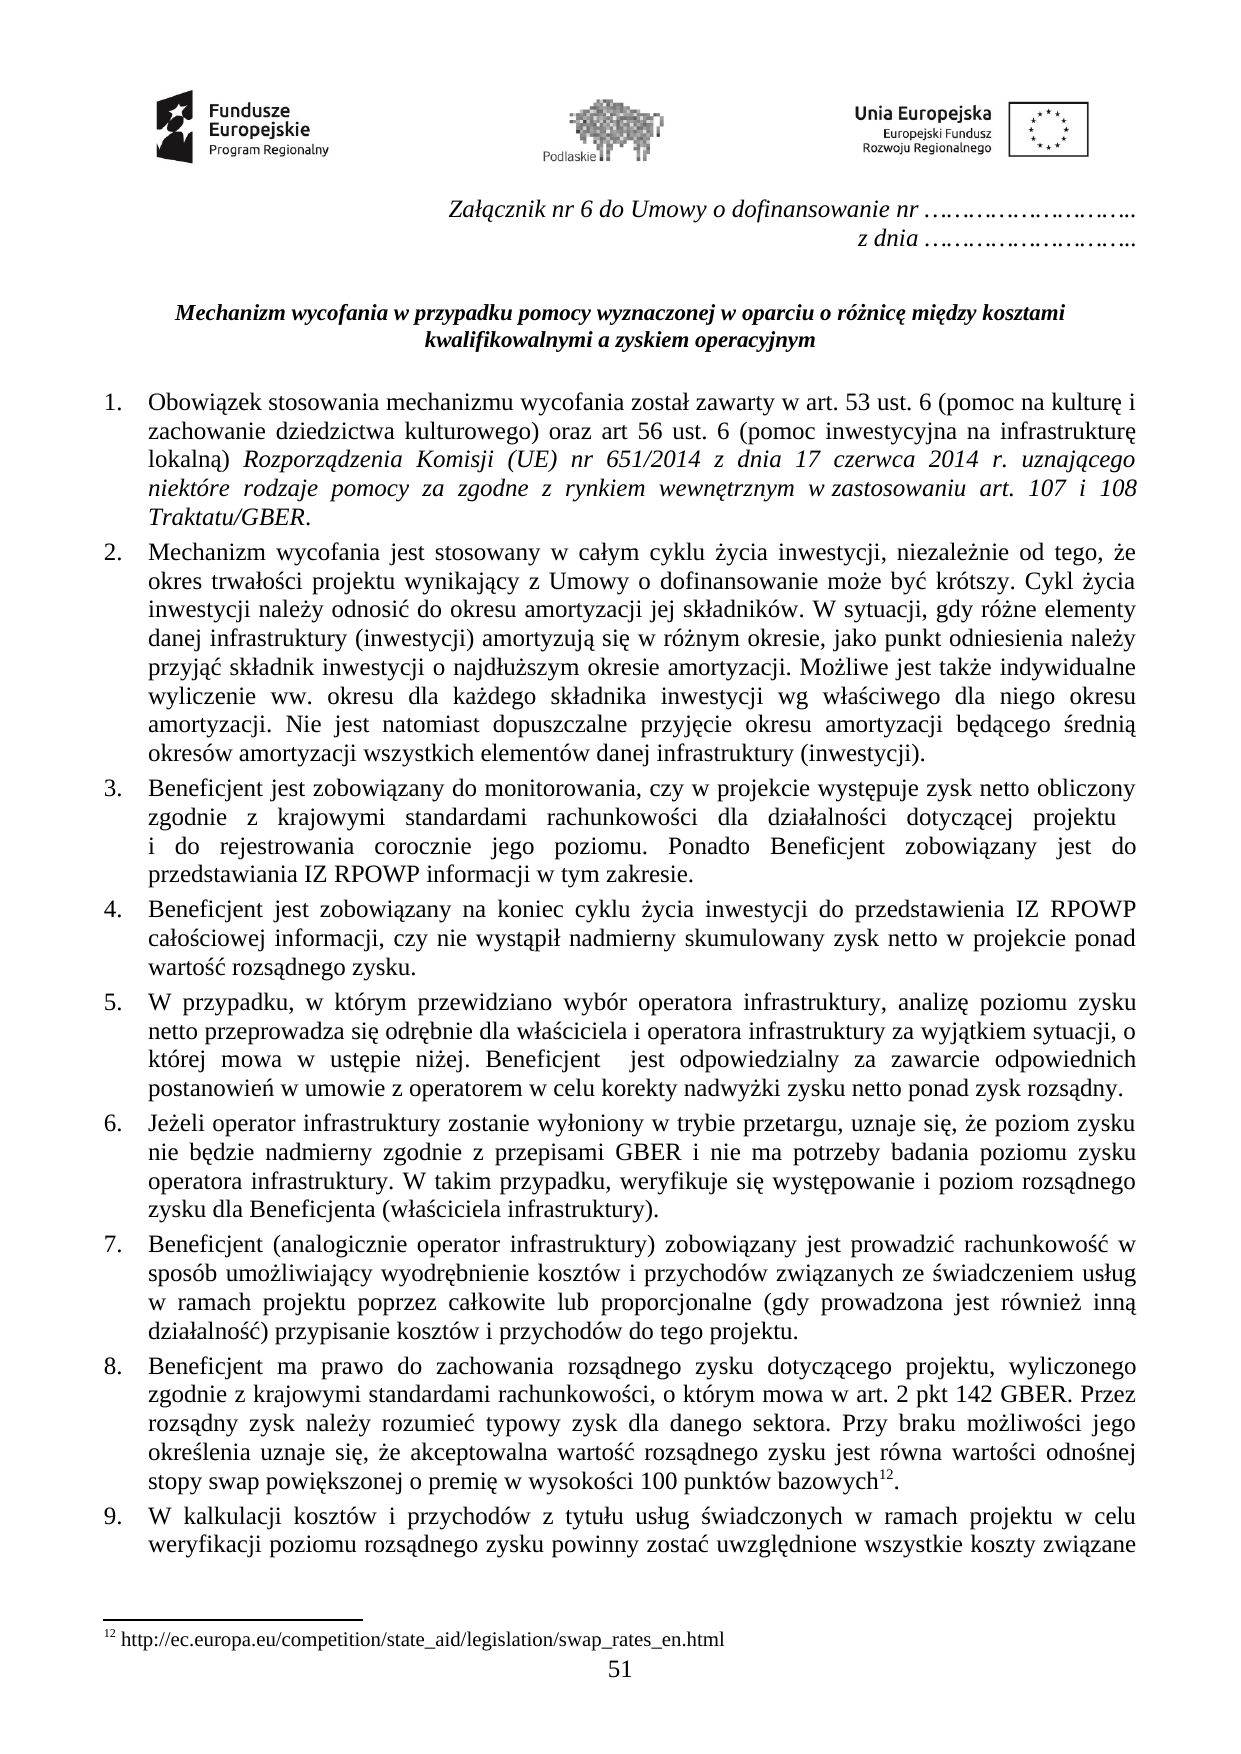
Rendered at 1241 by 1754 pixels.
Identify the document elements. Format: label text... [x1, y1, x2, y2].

picture [147, 88, 1093, 166]
text Załącznik nr 6 do Umowy o dofinansowanie nr ……………………….. [103, 194, 1137, 223]
list W przypadku, w którym przewidziano wybór operatora infrastruktury, analizę poziomu zysku netto przeprowadza się odrębnie dla właściciela i operatora infrastruktury za wyjątkiem sytuacji, o której mowa w ustępie niżej. Beneficjent jest odpowiedzialny za zawarcie odpowiednich postanowień w umowie z operatorem w celu korekty nadwyżki zysku netto ponad zysk rozsądny. [103, 987, 1137, 1102]
list Jeżeli operator infrastruktury zostanie wyłoniony w trybie przetargu, uznaje się, że poziom zysku nie będzie nadmierny zgodnie z przepisami GBER i nie ma potrzeby badania poziomu zysku operatora infrastruktury. W takim przypadku, weryfikuje się występowanie i poziom rozsądnego zysku dla Beneficjenta (właściciela infrastruktury). [103, 1108, 1137, 1223]
text Mechanizm wycofania w przypadku pomocy wyznaczonej w oparciu o różnicę między kosztami kwalifikowalnymi a zyskiem operacyjnym [103, 299, 1137, 352]
list Mechanizm wycofania jest stosowany w całym cyklu życia inwestycji, niezależnie od tego, że okres trwałości projektu wynikający z Umowy o dofinansowanie może być krótszy. Cykl życia inwestycji należy odnosić do okresu amortyzacji jej składników. W sytuacji, gdy różne elementy danej infrastruktury (inwestycji) amortyzują się w różnym okresie, jako punkt odniesienia należy przyjąć składnik inwestycji o najdłuższym okresie amortyzacji. Możliwe jest także indywidualne wyliczenie ww. okresu dla każdego składnika inwestycji wg właściwego dla niego okresu amortyzacji. Nie jest natomiast dopuszczalne przyjęcie okresu amortyzacji będącego średnią okresów amortyzacji wszystkich elementów danej infrastruktury (inwestycji). [103, 537, 1137, 767]
text z dnia ……………………….. [103, 223, 1137, 251]
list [103, 1501, 1137, 1558]
list Obowiązek stosowania mechanizmu wycofania został zawarty w art. 53 ust. 6 (pomoc na kulturę i zachowanie dziedzictwa kulturowego) oraz art 56 ust. 6 (pomoc inwestycyjna na infrastrukturę lokalną) Rozporządzenia Komisji (UE) nr 651/2014 z dnia 17 czerwca 2014 r. uznającego niektóre rodzaje pomocy za zgodne z rynkiem wewnętrznym w zastosowaniu art. 107 i 108 Traktatu/GBER. [103, 387, 1137, 531]
list Beneficjent (analogicznie operator infrastruktury) zobowiązany jest prowadzić rachunkowość w sposób umożliwiający wyodrębnienie kosztów i przychodów związanych ze świadczeniem usług w ramach projektu poprzez całkowite lub proporcjonalne (gdy prowadzona jest również inną działalność) przypisanie kosztów i przychodów do tego projektu. [103, 1229, 1137, 1344]
list Beneficjent jest zobowiązany na koniec cyklu życia inwestycji do przedstawienia IZ RPOWP całościowej informacji, czy nie wystąpił nadmierny skumulowany zysk netto w projekcie ponad wartość rozsądnego zysku. [103, 894, 1137, 981]
list Beneficjent ma prawo do zachowania rozsądnego zysku dotyczącego projektu, wyliczonego zgodnie z krajowymi standardami rachunkowości, o którym mowa w art. 2 pkt 142 GBER. Przez rozsądny zysk należy rozumieć typowy zysk dla danego sektora. Przy braku możliwości jego określenia uznaje się, że akceptowalna wartość rozsądnego zysku jest równa wartości odnośnej stopy swap powiększonej o premię w wysokości 100 punktów bazowych. [103, 1351, 1137, 1494]
list Beneficjent jest zobowiązany do monitorowania, czy w projekcie występuje zysk netto obliczony zgodnie z krajowymi standardami rachunkowości dla działalności dotyczącej projektu i do rejestrowania corocznie jego poziomu. Ponadto Beneficjent zobowiązany jest do przedstawiania IZ RPOWP informacji w tym zakresie. [103, 773, 1137, 888]
